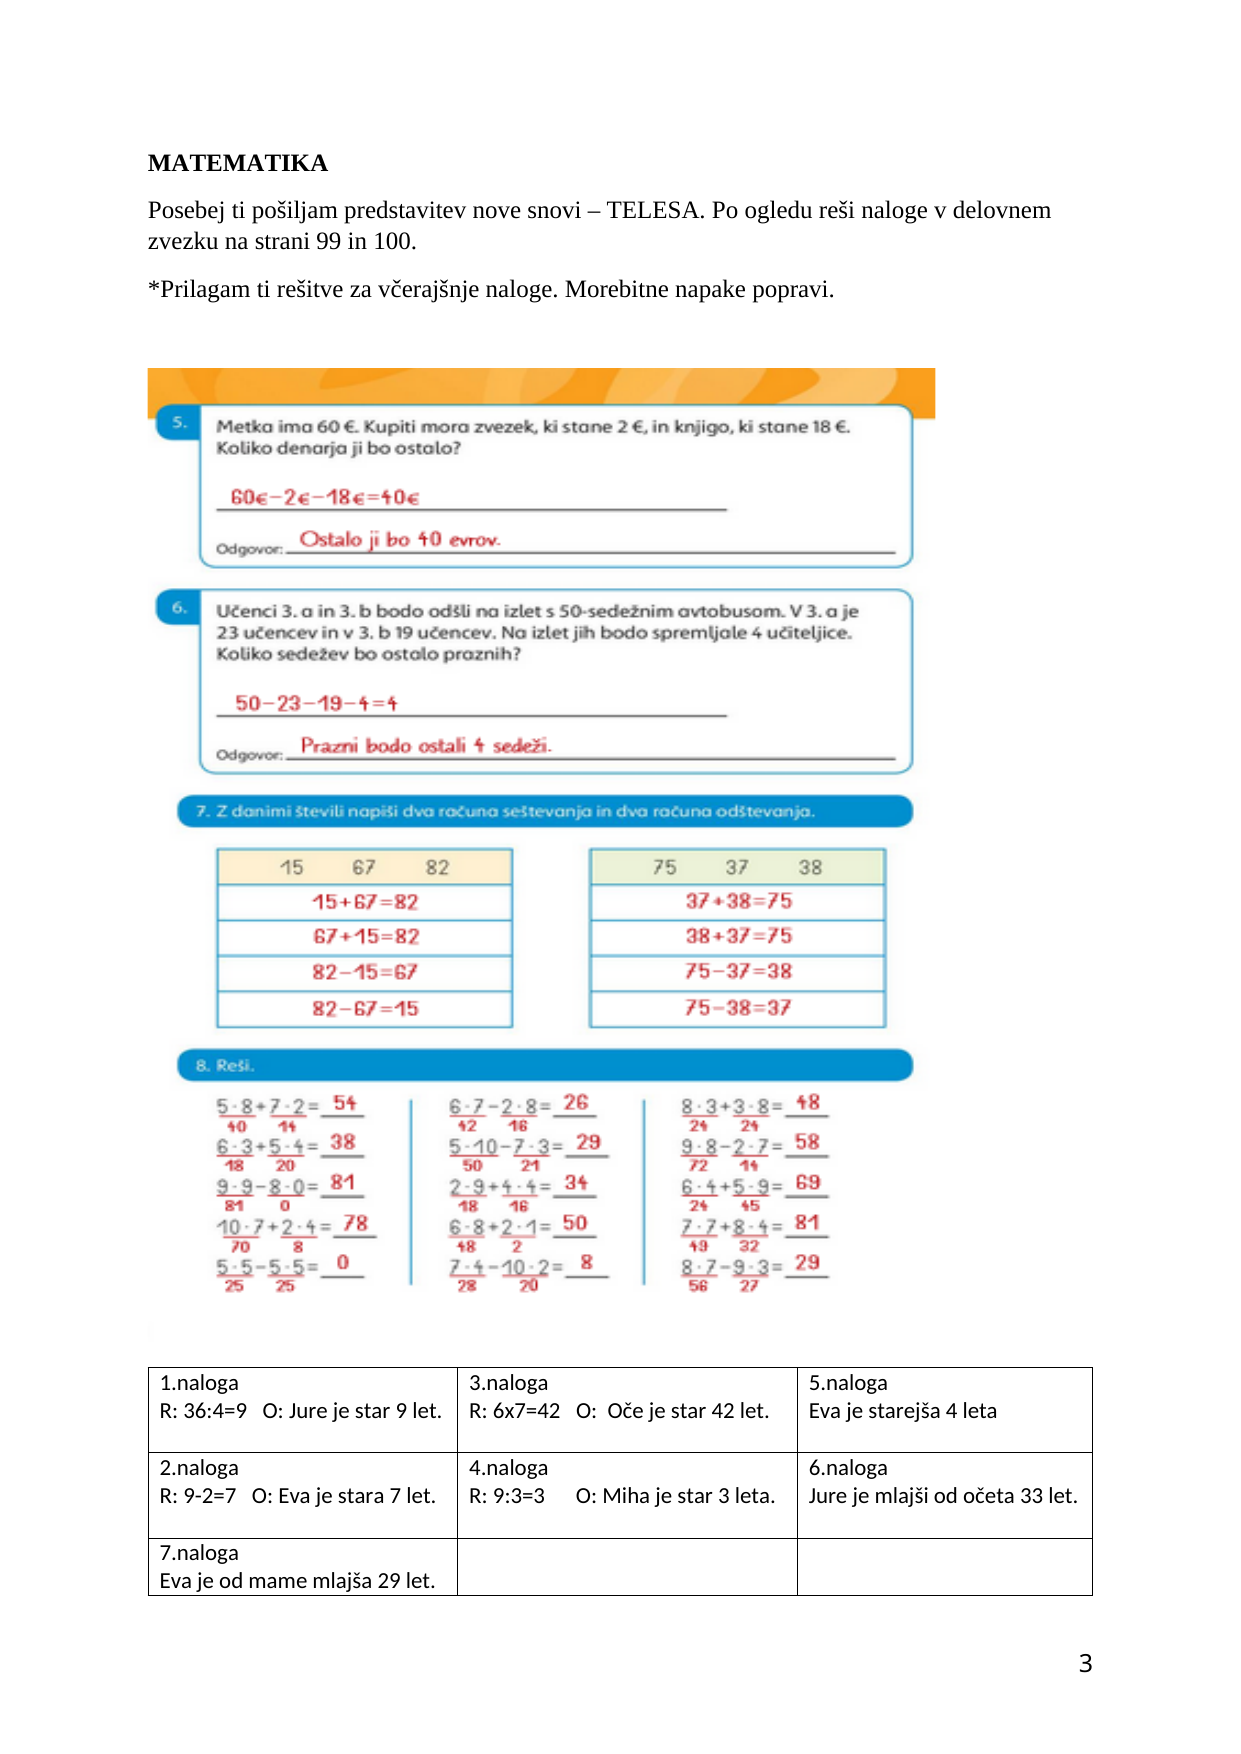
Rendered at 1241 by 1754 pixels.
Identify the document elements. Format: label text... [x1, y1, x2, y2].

table_cell 4.naloga R: 9:3=3 O: Miha je star 3 leta. [458, 1453, 797, 1537]
table_header 3.naloga R: 6x7=42 O: Oče je star 42 let. [458, 1368, 797, 1452]
table_header 5.naloga Eva je starejša 4 leta [798, 1368, 1092, 1452]
picture [147, 368, 936, 1349]
table_header 1.naloga R: 36:4=9 O: Jure je star 9 let. [149, 1368, 457, 1452]
table_cell 6.naloga Jure je mlajši od očeta 33 let. [798, 1453, 1092, 1537]
text *Prilagam ti rešitve za včerajšnje naloge. Morebitne napake popravi. [148, 274, 1093, 303]
table_cell [458, 1539, 797, 1594]
table_cell [798, 1539, 1092, 1594]
table_cell 7.naloga Eva je od mame mlajša 29 let. [149, 1539, 457, 1594]
text MATEMATIKA [148, 148, 1093, 176]
text Posebej ti pošiljam predstavitev nove snovi – TELESA. Po ogledu reši naloge v delovnem zvezku na strani 99 in 100. [148, 195, 1093, 255]
table_cell 2.naloga R: 9-2=7 O: Eva je stara 7 let. [149, 1453, 457, 1537]
